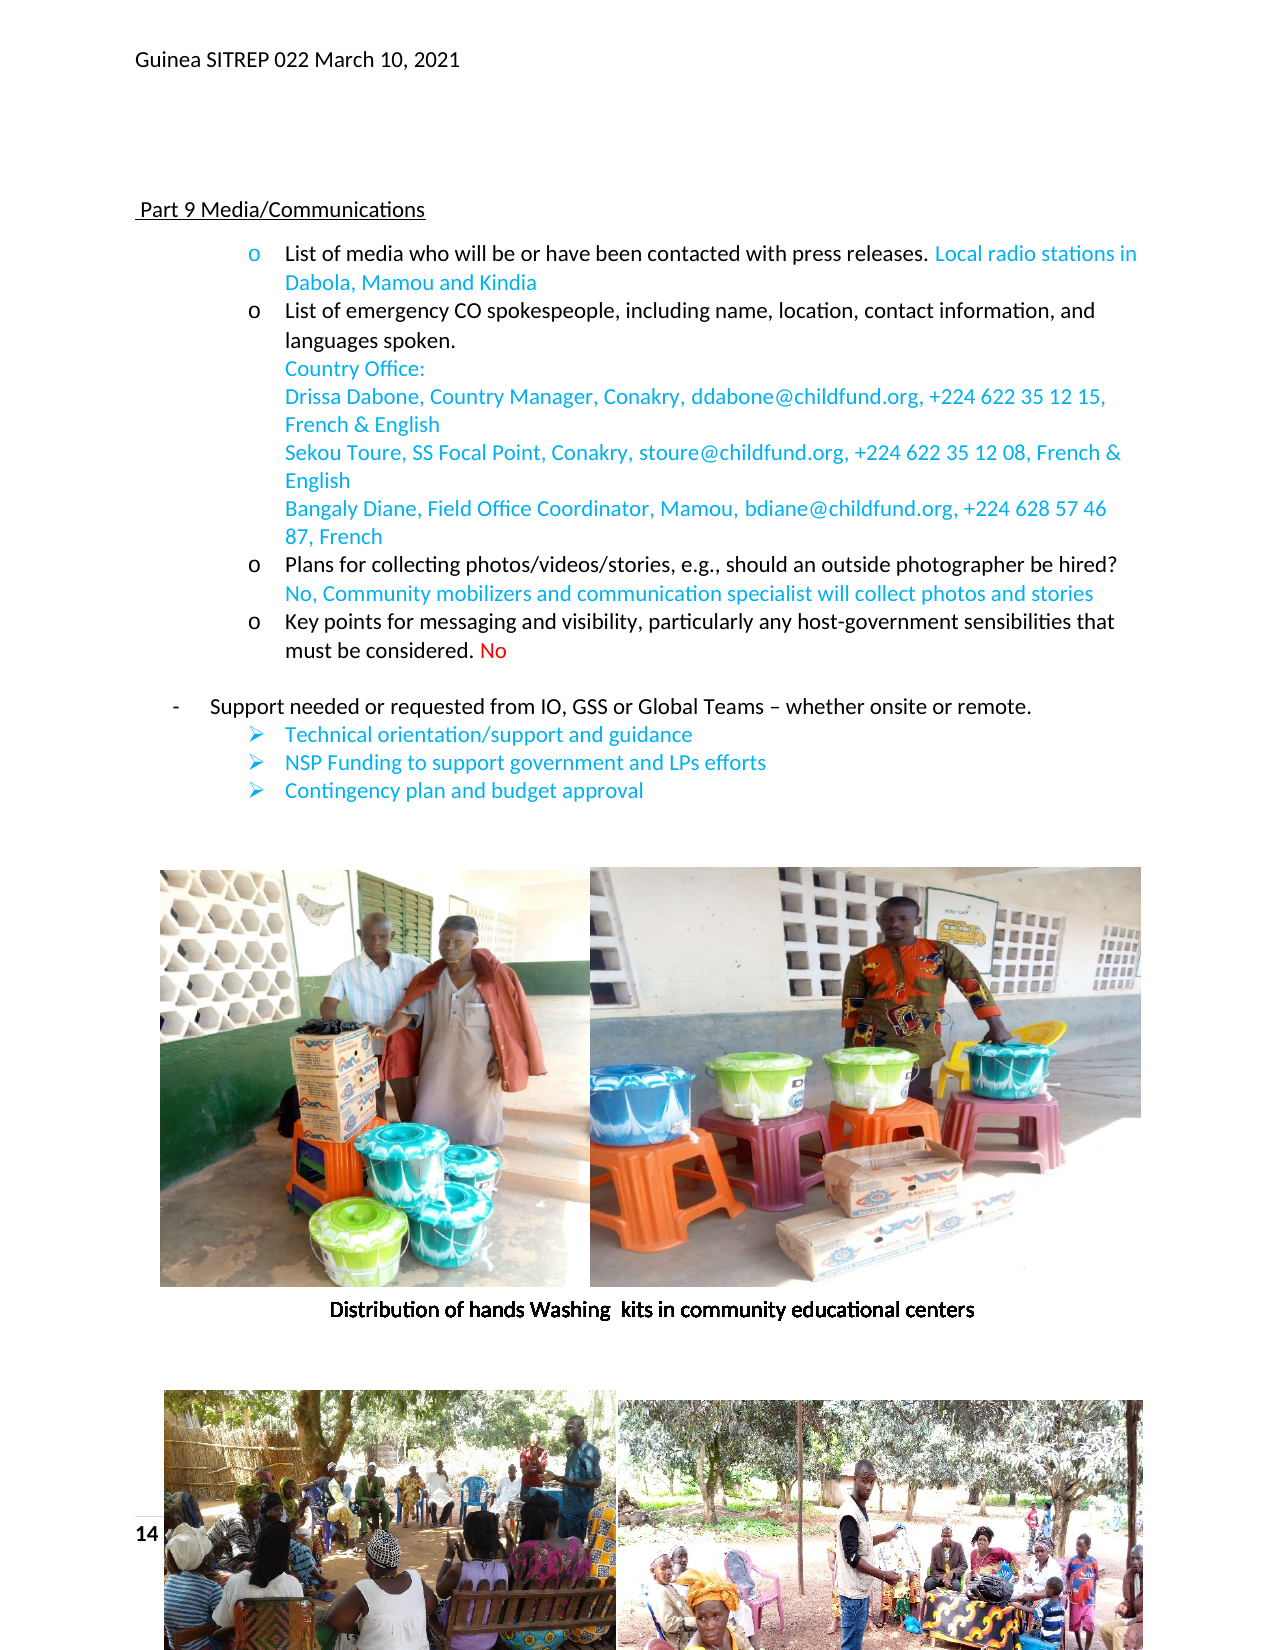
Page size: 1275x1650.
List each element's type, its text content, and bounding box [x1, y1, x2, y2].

list Technical orientation/support and guidance [247, 720, 1140, 748]
list Bangaly Diane, Field Office Coordinator, Mamou, bdiane@childfund.org, +224 628 57 46 87, French [285, 494, 1140, 550]
picture [164, 1390, 616, 1650]
list Key points for messaging and visibility, particularly any host-government sensibilities that must be considered. No [247, 607, 1140, 664]
list List of emergency CO spokespeople, including name, location, contact information, and languages spoken. [247, 297, 1140, 354]
list Sekou Toure, SS Focal Point, Conakry, stoure@childfund.org, +224 622 35 12 08, French & English [285, 438, 1140, 494]
list Support needed or requested from IO, GSS or Global Teams – whether onsite or remote. [172, 692, 1140, 720]
picture [249, 726, 261, 733]
list NSP Funding to support government and LPs efforts [247, 748, 1140, 776]
picture [249, 754, 261, 761]
list Drissa Dabone, Country Manager, Conakry, ddabone@childfund.org, +224 622 35 12 15, French & English [285, 382, 1140, 438]
list Country Office: [285, 354, 1140, 382]
picture [160, 867, 1141, 1287]
picture [618, 1400, 1143, 1650]
text Part 9 Media/Communications [135, 195, 1140, 223]
list List of media who will be or have been contacted with press releases. Local radio stations in Dabola, Mamou and Kindia [247, 239, 1140, 297]
list Plans for collecting photos/videos/stories, e.g., should an outside photographer be hired? No, Community mobilizers and communication specialist will collect photos and stories [247, 550, 1140, 607]
picture [249, 782, 261, 789]
list Contingency plan and budget approval [247, 776, 1140, 804]
